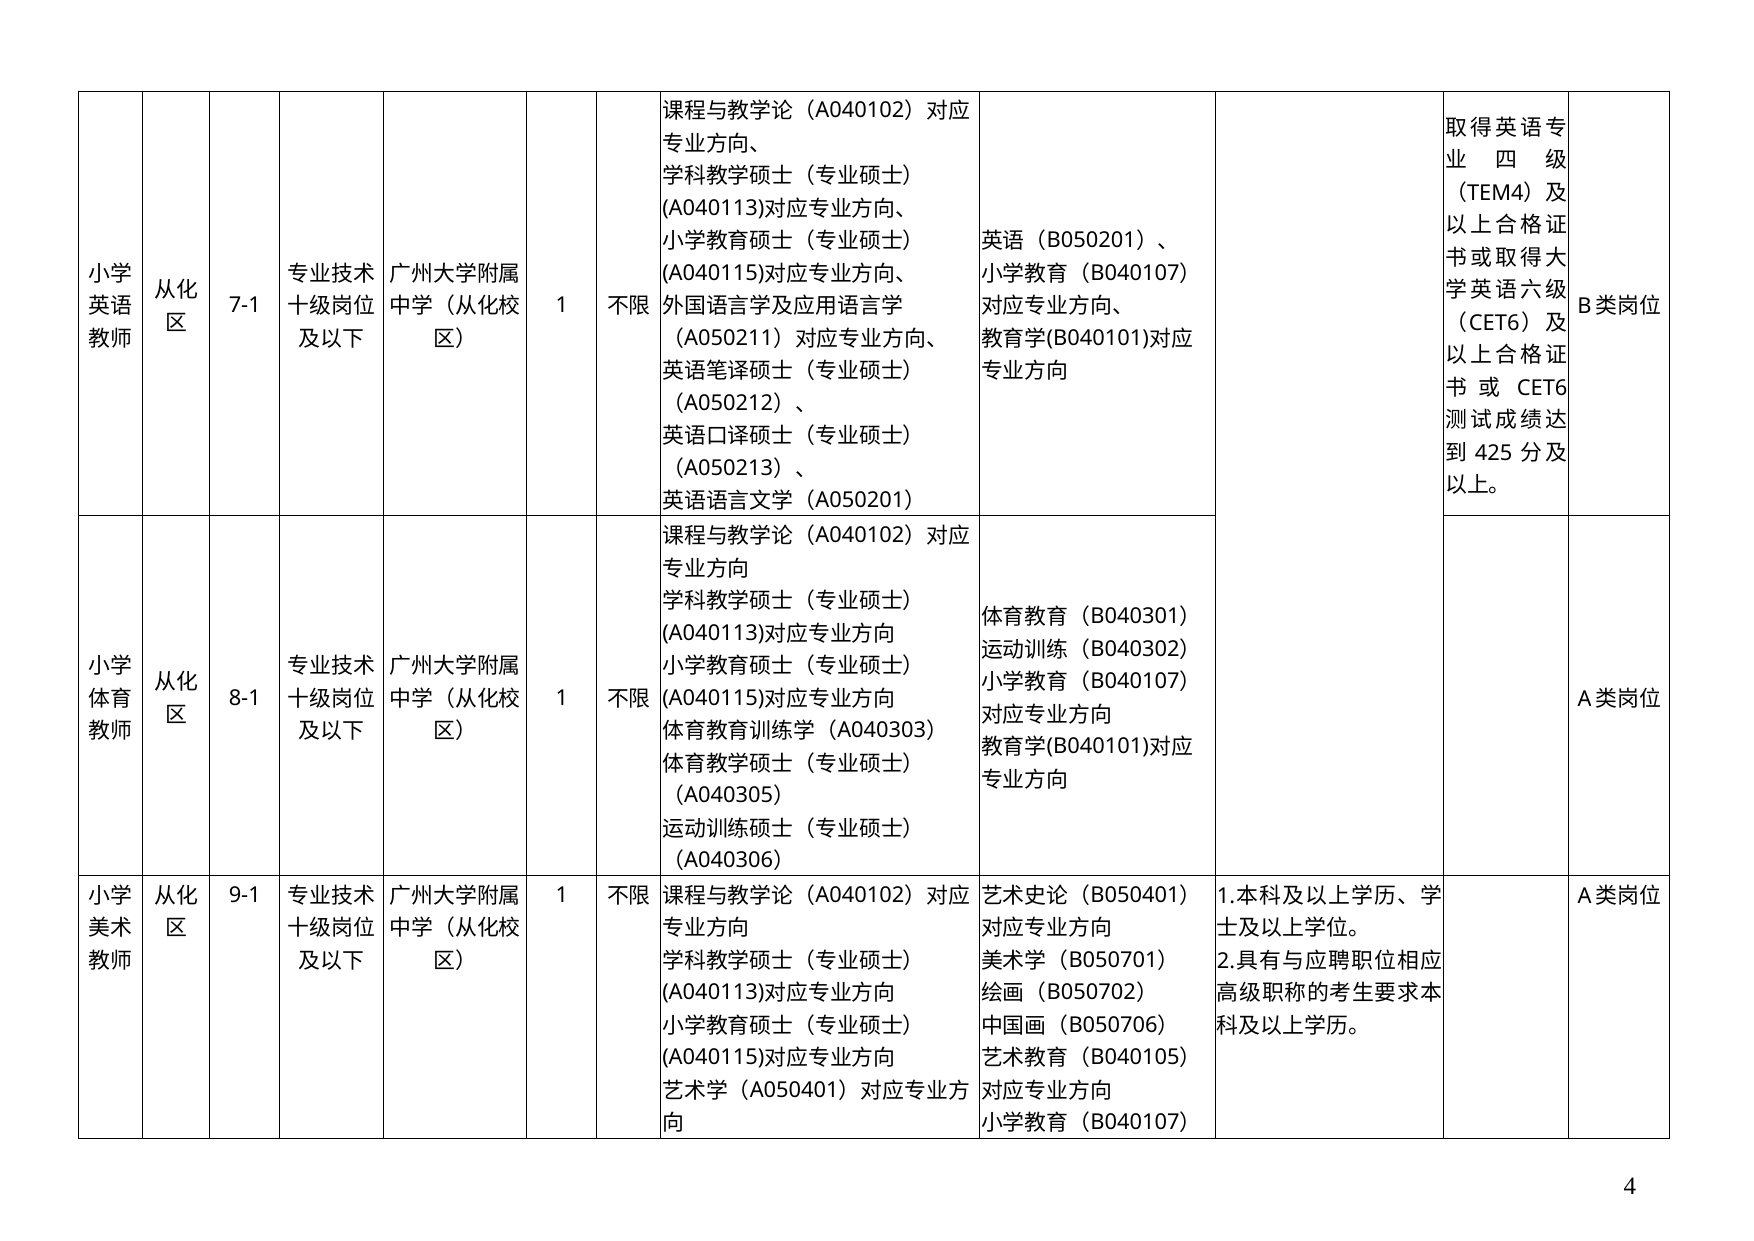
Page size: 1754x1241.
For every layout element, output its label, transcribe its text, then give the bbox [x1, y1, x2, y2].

table_cell 1 [527, 876, 596, 1137]
table_cell 广州大学附属中学（从化校区） [384, 876, 526, 1137]
table_cell 从化区 [143, 516, 209, 875]
table_cell 7-1 [210, 92, 279, 515]
table_cell 小学英语教师 [79, 92, 142, 515]
table_cell 从化区 [143, 876, 209, 1137]
table_cell A类岗位 [1569, 516, 1669, 875]
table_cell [1216, 876, 1443, 1137]
table_cell 课程与教学论（A040102）对应专业方向、 学科教学硕士（专业硕士）(A040113)对应专业方向、 小学教育硕士（专业硕士）(A040115)对应专业方向、 外国语言学及应用语言学（A050211）对应专业方向、 英语笔译硕士（专业硕士）（A050212）、 英语口译硕士（专业硕士）（A050213）、 英语语言文学（A050201） [661, 92, 979, 515]
table_cell 小学体育教师 [79, 516, 142, 875]
table_cell 不限 [597, 876, 660, 1137]
table_cell 课程与教学论（A040102）对应专业方向 学科教学硕士（专业硕士）(A040113)对应专业方向 小学教育硕士（专业硕士）(A040115)对应专业方向 体育教育训练学（A040303） 体育教学硕士（专业硕士）（A040305） 运动训练硕士（专业硕士）（A040306） [661, 516, 979, 875]
table_cell [1444, 516, 1568, 875]
table_cell 小学美术教师 [79, 876, 142, 1137]
table_cell 1 [527, 92, 596, 515]
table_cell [980, 876, 1215, 1137]
table_cell 9-1 [210, 876, 279, 1137]
table_cell 不限 [597, 516, 660, 875]
table_cell 英语（B050201）、 小学教育（B040107）对应专业方向、 教育学(B040101)对应专业方向 [980, 92, 1215, 515]
table_cell 体育教育（B040301） 运动训练（B040302） 小学教育（B040107）对应专业方向 教育学(B040101)对应专业方向 [980, 516, 1215, 875]
table_cell 从化区 [143, 92, 209, 515]
table_cell 取得英语专业四级（TEM4）及以上合格证书或取得大学英语六级（CET6）及以上合格证书或CET6测试成绩达到425分及以上。 [1444, 92, 1568, 515]
table_cell 不限 [597, 92, 660, 515]
table_cell 专业技术十级岗位及以下 [280, 876, 383, 1137]
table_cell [661, 876, 979, 1137]
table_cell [1216, 92, 1443, 875]
table_cell 广州大学附属中学（从化校区） [384, 516, 526, 875]
table_cell 专业技术十级岗位及以下 [280, 516, 383, 875]
table_cell A类岗位 [1569, 876, 1669, 1137]
table_cell 8-1 [210, 516, 279, 875]
table_cell [1444, 876, 1568, 1137]
table_cell 专业技术十级岗位及以下 [280, 92, 383, 515]
table_cell 广州大学附属中学（从化校区） [384, 92, 526, 515]
table_cell B类岗位 [1569, 92, 1669, 515]
table_cell 1 [527, 516, 596, 875]
